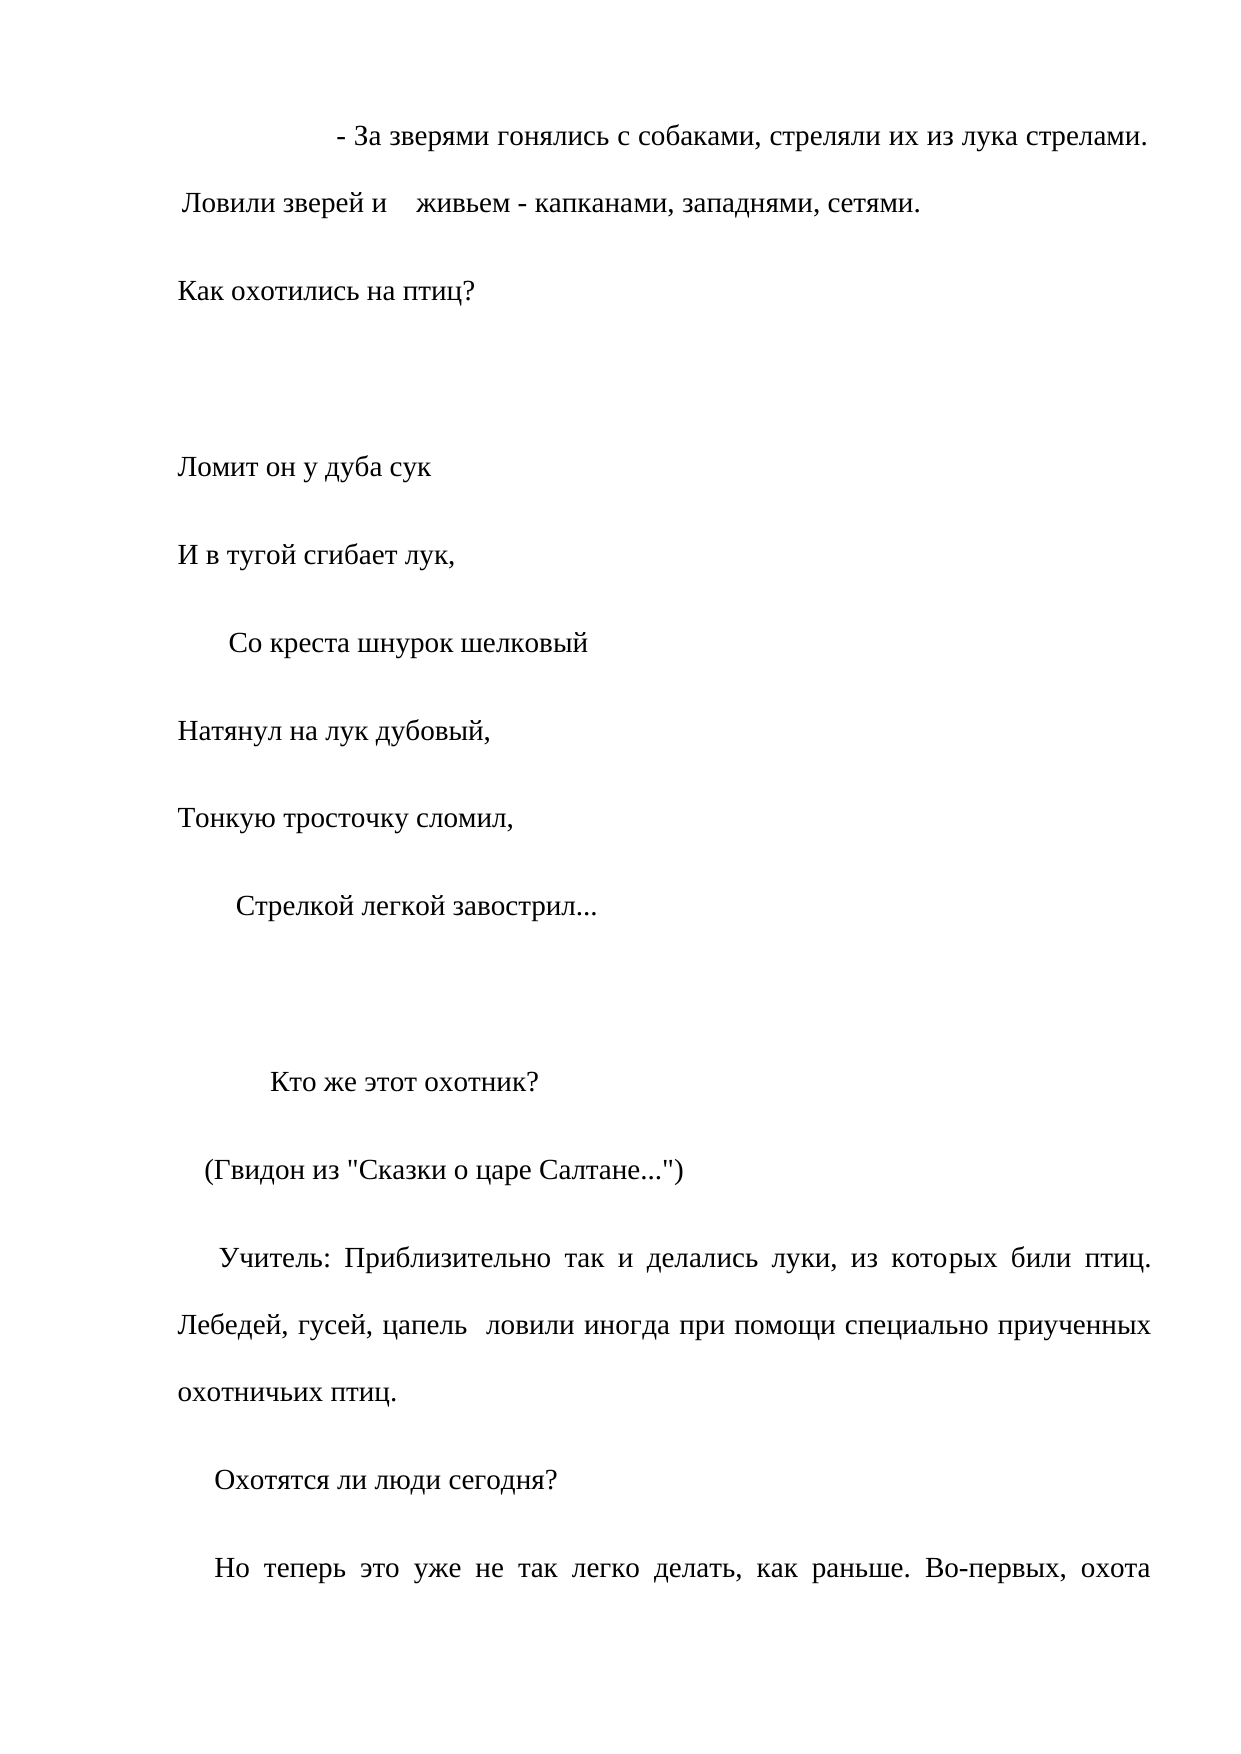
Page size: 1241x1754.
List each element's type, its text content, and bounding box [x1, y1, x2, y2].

text Натянул на лук дубовый, [177, 713, 1152, 746]
text Кто же этот охотник? [204, 1064, 1061, 1098]
text Ломит он у дуба сук [177, 449, 1152, 482]
text Тонкую тросточку сломил, [177, 801, 1152, 834]
text - За зверями гонялись с собаками, стреляли их из лука стрелами. Ловили зверей и живьем - капканами, западнями, сетями. [182, 118, 1152, 219]
text Как охотились на птиц? [177, 273, 1152, 307]
text Стрелкой легкой завострил... [177, 888, 1152, 922]
text Со креста шнурок шелковый [177, 625, 1152, 658]
text Охотятся ли люди сегодня? [214, 1462, 1152, 1496]
text (Гвидон из "Сказки о царе Салтане...") [204, 1152, 1061, 1186]
text И в тугой сгибает лук, [177, 537, 1152, 570]
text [214, 1550, 1152, 1584]
text Учитель: Приблизительно так и делались луки, из которых били птиц. Лебедей, гусей, цапель ловили иногда при помощи специально приученных охотничьих птиц. [177, 1240, 1152, 1408]
